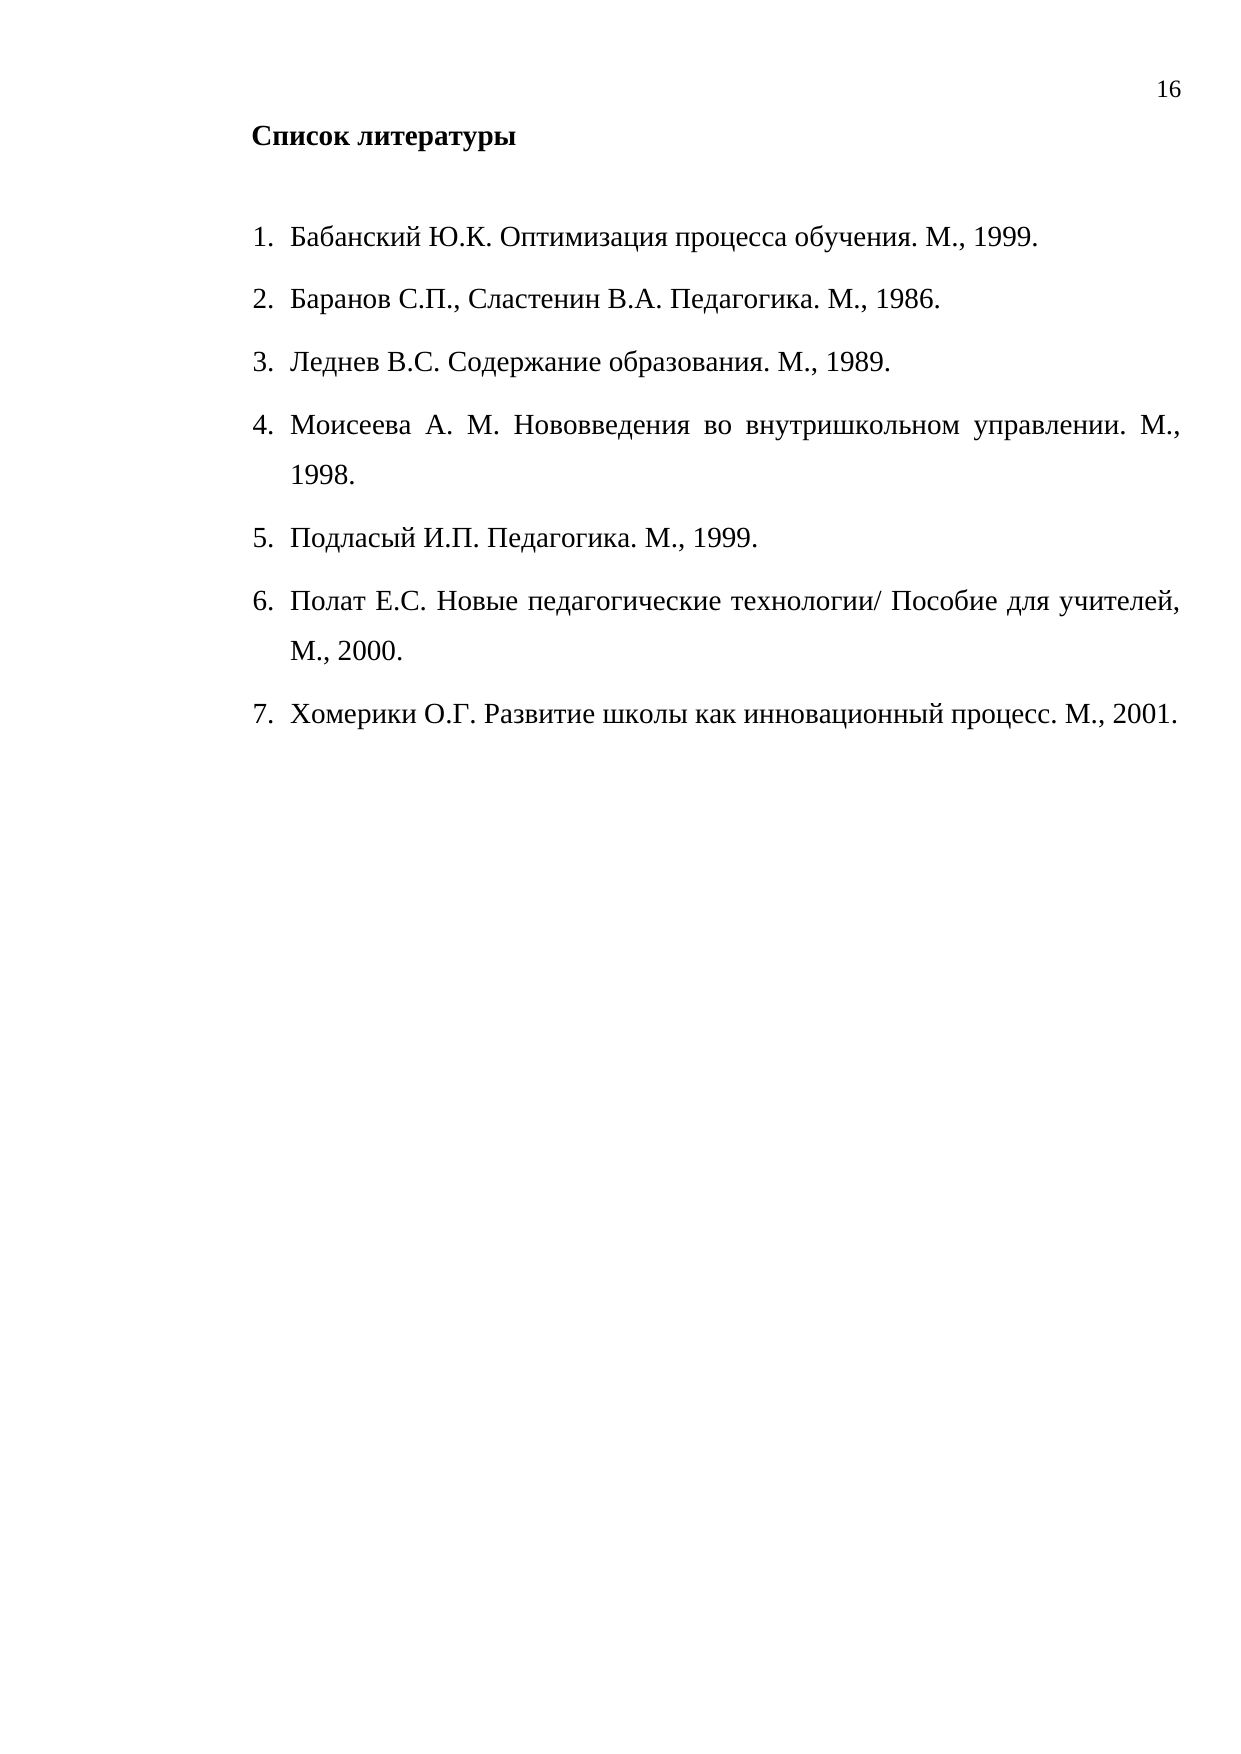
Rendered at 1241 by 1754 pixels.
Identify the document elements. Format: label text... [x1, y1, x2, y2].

list Бабанский Ю.К. Оптимизация процесса обучения. М., 1999. [252, 219, 1181, 252]
list Баранов С.П., Сластенин В.А. Педагогика. М., 1986. [252, 282, 1181, 315]
list Хомерики О.Г. Развитие школы как инновационный процесс. М., 2001. [252, 696, 1181, 730]
list Моисеева А. М. Нововведения во внутришкольном управлении. М., 1998. [252, 407, 1181, 491]
list Полат Е.С. Новые педагогические технологии/ Пособие для учителей, М., 2000. [252, 583, 1181, 667]
list Леднев В.С. Содержание образования. М., 1989. [252, 344, 1181, 378]
list Подласый И.П. Педагогика. М., 1999. [252, 520, 1181, 554]
text Список литературы [177, 118, 1181, 152]
